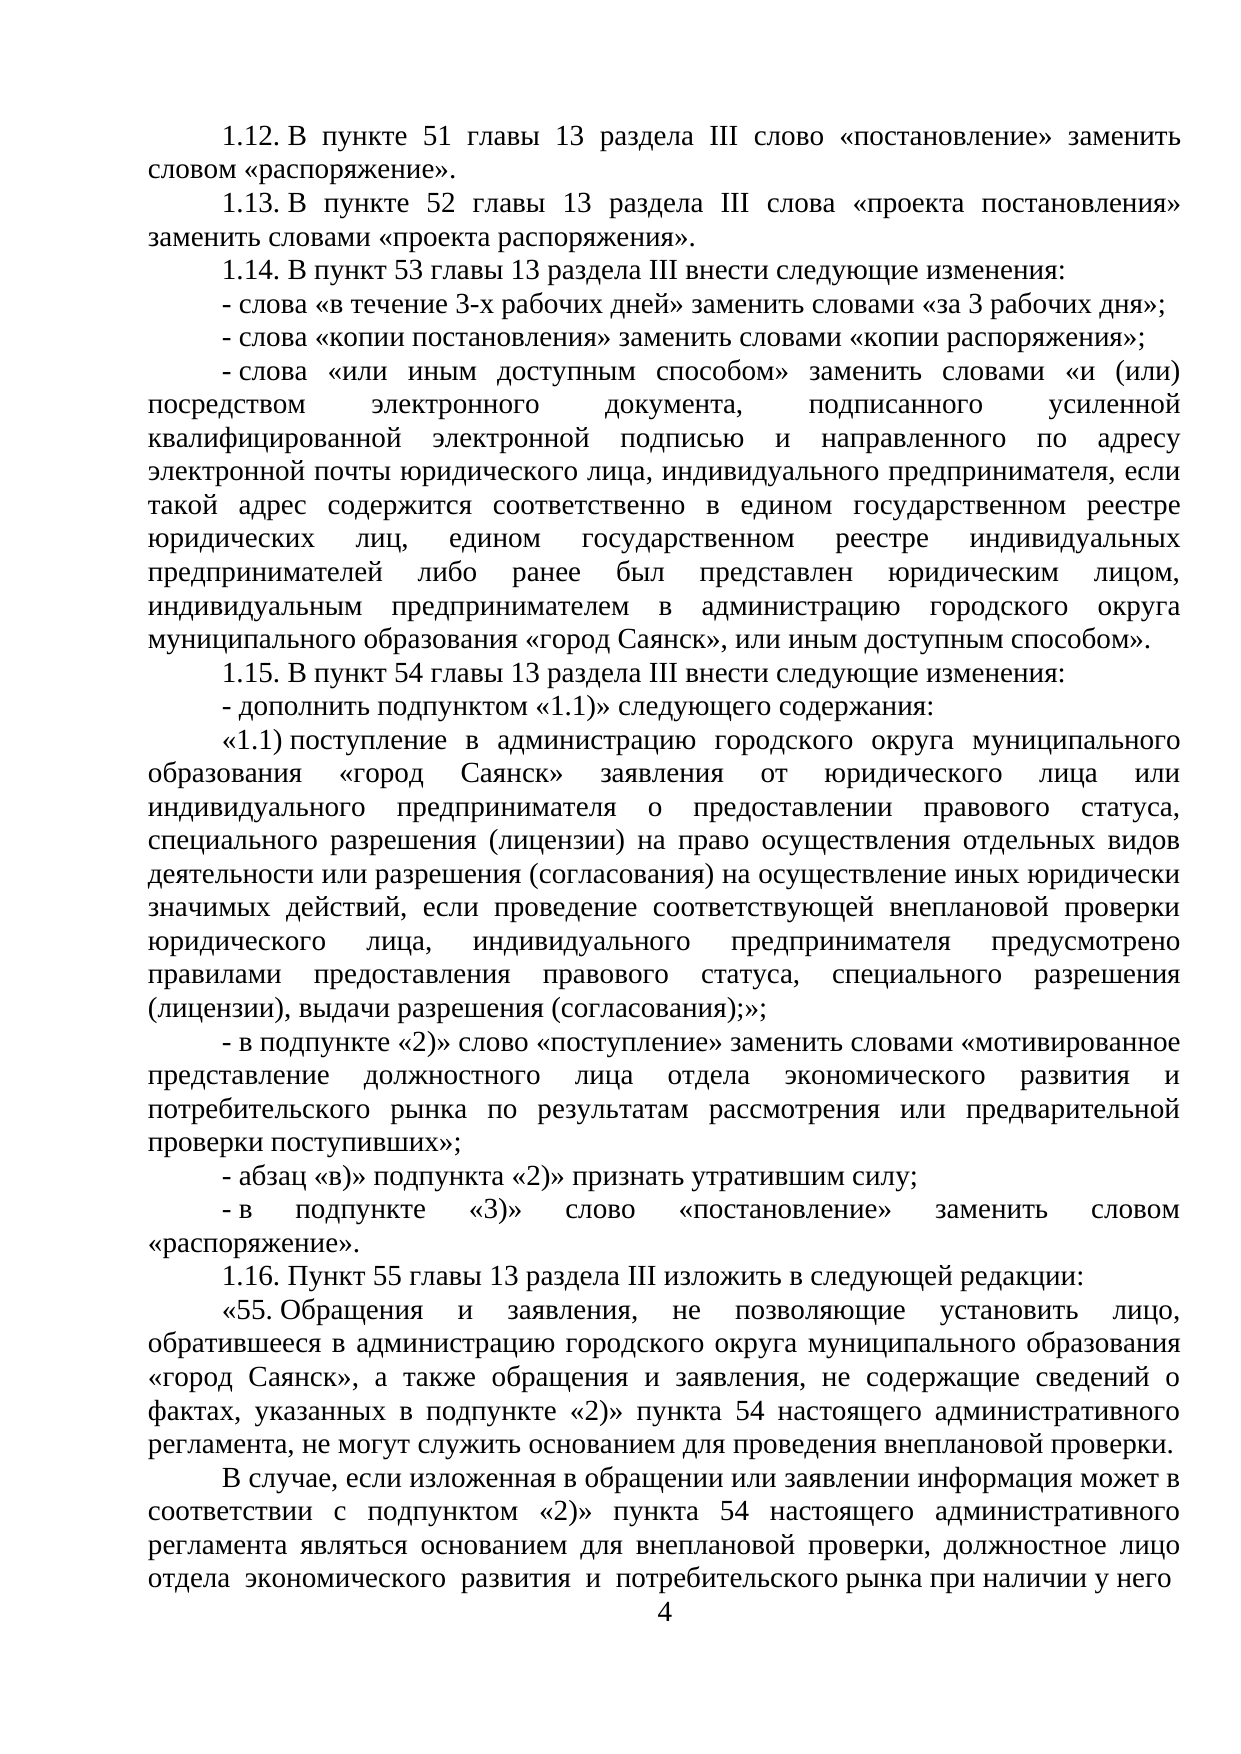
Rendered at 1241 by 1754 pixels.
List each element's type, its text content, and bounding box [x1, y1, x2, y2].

text 1.15. В пункт 54 главы 13 раздела III внести следующие изменения: [148, 655, 1181, 688]
text «55. Обращения и заявления, не позволяющие установить лицо, обратившееся в администрацию городского округа муниципального образования «город Саянск», а также обращения и заявления, не содержащие сведений о фактах, указанных в подпункте «2)» пункта 54 настоящего административного регламента, не могут служить основанием для проведения внеплановой проверки. [148, 1292, 1181, 1460]
text - слова «копии постановления» заменить словами «копии распоряжения»; [148, 319, 1181, 353]
text - слова «в течение 3-х рабочих дней» заменить словами «за 3 рабочих дня»; [148, 286, 1181, 319]
text - абзац «в)» подпункта «2)» признать утратившим силу; [148, 1158, 1181, 1191]
text 1.13. В пункте 52 главы 13 раздела III слова «проекта постановления» заменить словами «проекта распоряжения». [148, 185, 1181, 252]
text - в подпункте «2)» слово «поступление» заменить словами «мотивированное представление должностного лица отдела экономического развития и потребительского рынка по результатам рассмотрения или предварительной проверки поступивших»; [148, 1024, 1181, 1158]
text - дополнить подпунктом «1.1)» следующего содержания: [148, 688, 1181, 722]
text 1.14. В пункт 53 главы 13 раздела III внести следующие изменения: [148, 252, 1181, 286]
text - в подпункте «3)» слово «постановление» заменить словом «распоряжение». [148, 1191, 1181, 1258]
text 4 [148, 1594, 1181, 1627]
text В случае, если изложенная в обращении или заявлении информация может в соответствии с подпунктом «2)» пункта 54 настоящего административного регламента являться основанием для внеплановой проверки, должностное лицо отдела экономического развития и потребительского рынка при наличии у него [148, 1460, 1181, 1594]
text 1.12. В пункте 51 главы 13 раздела III слово «постановление» заменить словом «распоряжение». [148, 118, 1181, 185]
text - слова «или иным доступным способом» заменить словами «и (или) посредством электронного документа, подписанного усиленной квалифицированной электронной подписью и направленного по адресу электронной почты юридического лица, индивидуального предпринимателя, если такой адрес содержится соответственно в едином государственном реестре юридических лиц, едином государственном реестре индивидуальных предпринимателей либо ранее был представлен юридическим лицом, индивидуальным предпринимателем в администрацию городского округа муниципального образования «город Саянск», или иным доступным способом». [148, 353, 1181, 655]
text 1.16. Пункт 55 главы 13 раздела III изложить в следующей редакции: [148, 1258, 1181, 1292]
text «1.1) поступление в администрацию городского округа муниципального образования «город Саянск» заявления от юридического лица или индивидуального предпринимателя о предоставлении правового статуса, специального разрешения (лицензии) на право осуществления отдельных видов деятельности или разрешения (согласования) на осуществление иных юридически значимых действий, если проведение соответствующей внеплановой проверки юридического лица, индивидуального предпринимателя предусмотрено правилами предоставления правового статуса, специального разрешения (лицензии), выдачи разрешения (согласования);»; [148, 722, 1181, 1024]
